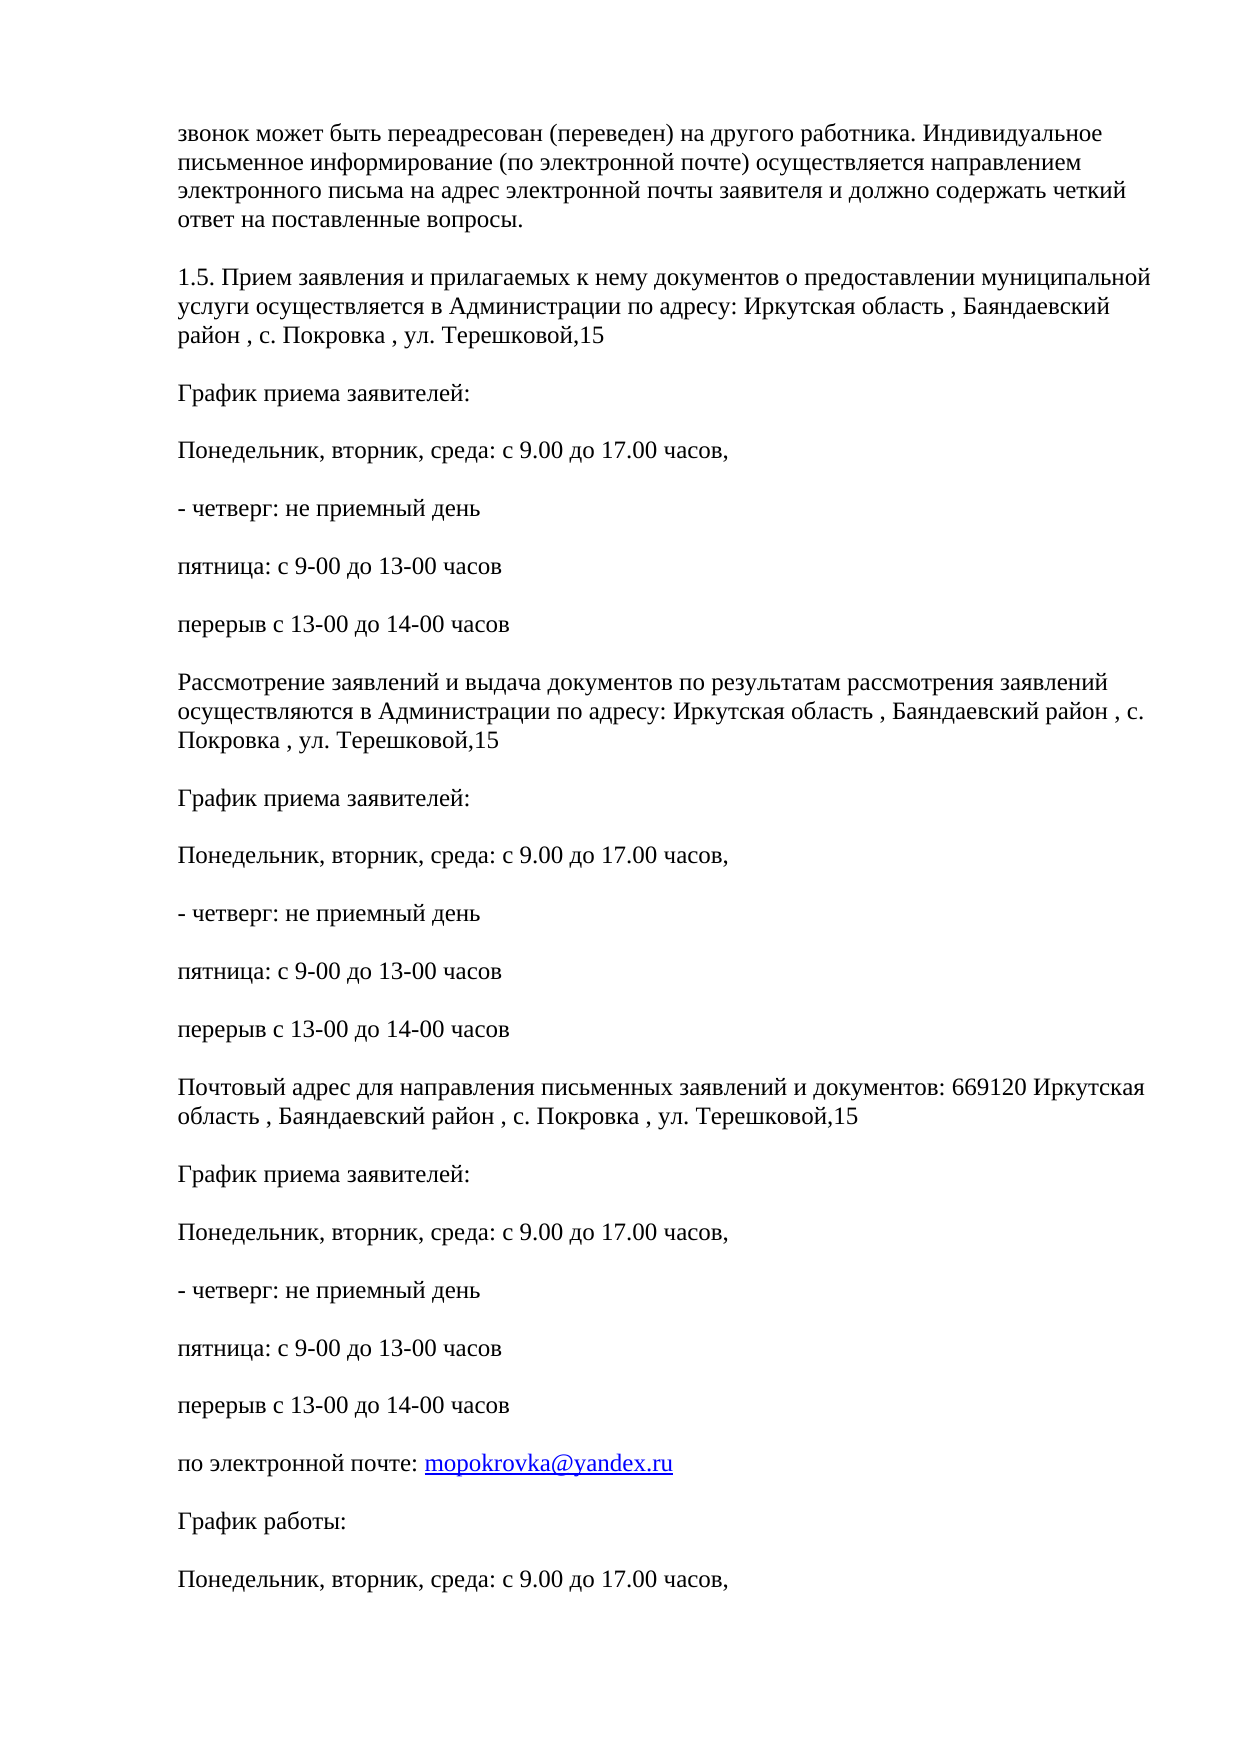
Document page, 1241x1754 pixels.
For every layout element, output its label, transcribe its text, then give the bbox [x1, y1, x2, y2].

text пятница: с 9-00 до 13-00 часов [177, 551, 1152, 580]
text График приема заявителей: [177, 378, 1152, 406]
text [177, 118, 1152, 233]
text перерыв с 13-00 до 14-00 часов [177, 1014, 1152, 1043]
text - четверг: не приемный день [177, 1275, 1152, 1303]
text Понедельник, вторник, среда: с 9.00 до 17.00 часов, [177, 1564, 1152, 1593]
text График приема заявителей: [177, 1159, 1152, 1188]
text Понедельник, вторник, среда: с 9.00 до 17.00 часов, [177, 841, 1152, 869]
text Почтовый адрес для направления письменных заявлений и документов: 669120 Иркутская область , Баяндаевский район , с. Покровка , ул. Терешковой,15 [177, 1072, 1152, 1130]
text График работы: [177, 1506, 1152, 1535]
text пятница: с 9-00 до 13-00 часов [177, 956, 1152, 985]
text Понедельник, вторник, среда: с 9.00 до 17.00 часов, [177, 1217, 1152, 1246]
text Понедельник, вторник, среда: с 9.00 до 17.00 часов, [177, 436, 1152, 464]
text - четверг: не приемный день [177, 898, 1152, 927]
text График приема заявителей: [177, 783, 1152, 811]
text перерыв с 13-00 до 14-00 часов [177, 1391, 1152, 1419]
text перерыв с 13-00 до 14-00 часов [177, 609, 1152, 638]
text по электронной почте: mopokrovka@yandex.ru [177, 1448, 1152, 1477]
text пятница: с 9-00 до 13-00 часов [177, 1333, 1152, 1361]
text - четверг: не приемный день [177, 493, 1152, 522]
text 1.5. Прием заявления и прилагаемых к нему документов о предоставлении муниципальной услуги осуществляется в Администрации по адресу: Иркутская область , Баяндаевский район , с. Покровка , ул. Терешковой,15 [177, 262, 1152, 348]
text Рассмотрение заявлений и выдача документов по результатам рассмотрения заявлений осуществляются в Администрации по адресу: Иркутская область , Баяндаевский район , с. Покровка , ул. Терешковой,15 [177, 667, 1152, 753]
